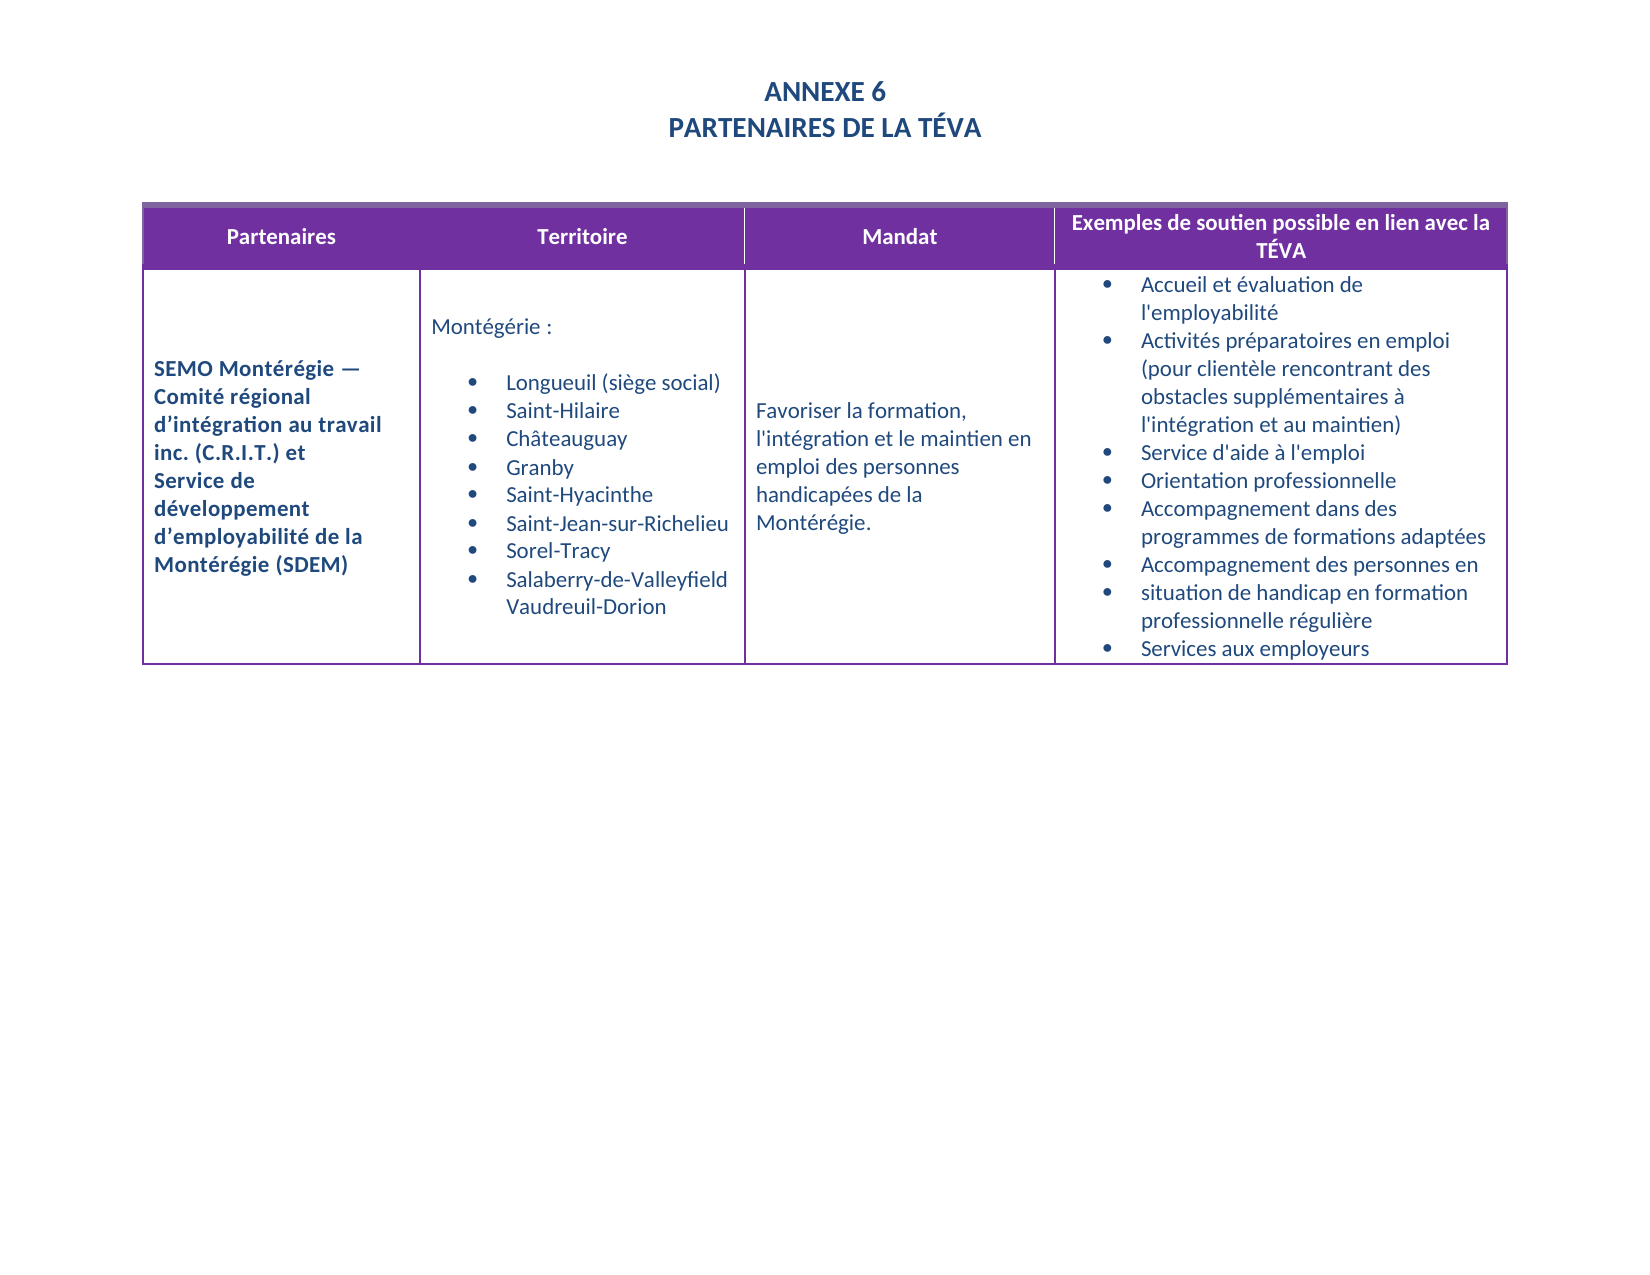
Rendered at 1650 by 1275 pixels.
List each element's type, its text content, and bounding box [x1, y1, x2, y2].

table_cell Favoriser la formation, l'intégration et le maintien en emploi des personnes handicapées de la Montérégie. [746, 270, 1054, 662]
table_header Territoire [420, 208, 744, 264]
table_header Mandat [745, 208, 1054, 264]
table_cell Accueil et évaluation de l'employabilité Activités préparatoires en emploi (pour clientèle rencontrant des obstacles supplémentaires à l'intégration et au maintien) Service d'aide à l'emploi Orientation professionnelle Accompagnement dans des programmes de formations adaptées Accompagnement des personnes en situation de handicap en formation professionnelle régulière Services aux employeurs [1056, 270, 1506, 662]
table_header Partenaires [144, 208, 420, 264]
table_cell SEMO Montérégie — Comité régional d’intégration au travail inc. (C.R.I.T.) et Service de développement d’employabilité de la Montérégie (SDEM) [144, 270, 419, 662]
table_cell Montégérie : Longueuil (siège social) Saint-Hilaire Châteauguay Granby Saint-Hyacinthe Saint-Jean-sur-Richelieu Sorel-Tracy Salaberry-de-Valleyfield Vaudreuil-Dorion [421, 270, 744, 662]
table_header Exemples de soutien possible en lien avec la TÉVA [1055, 208, 1506, 264]
